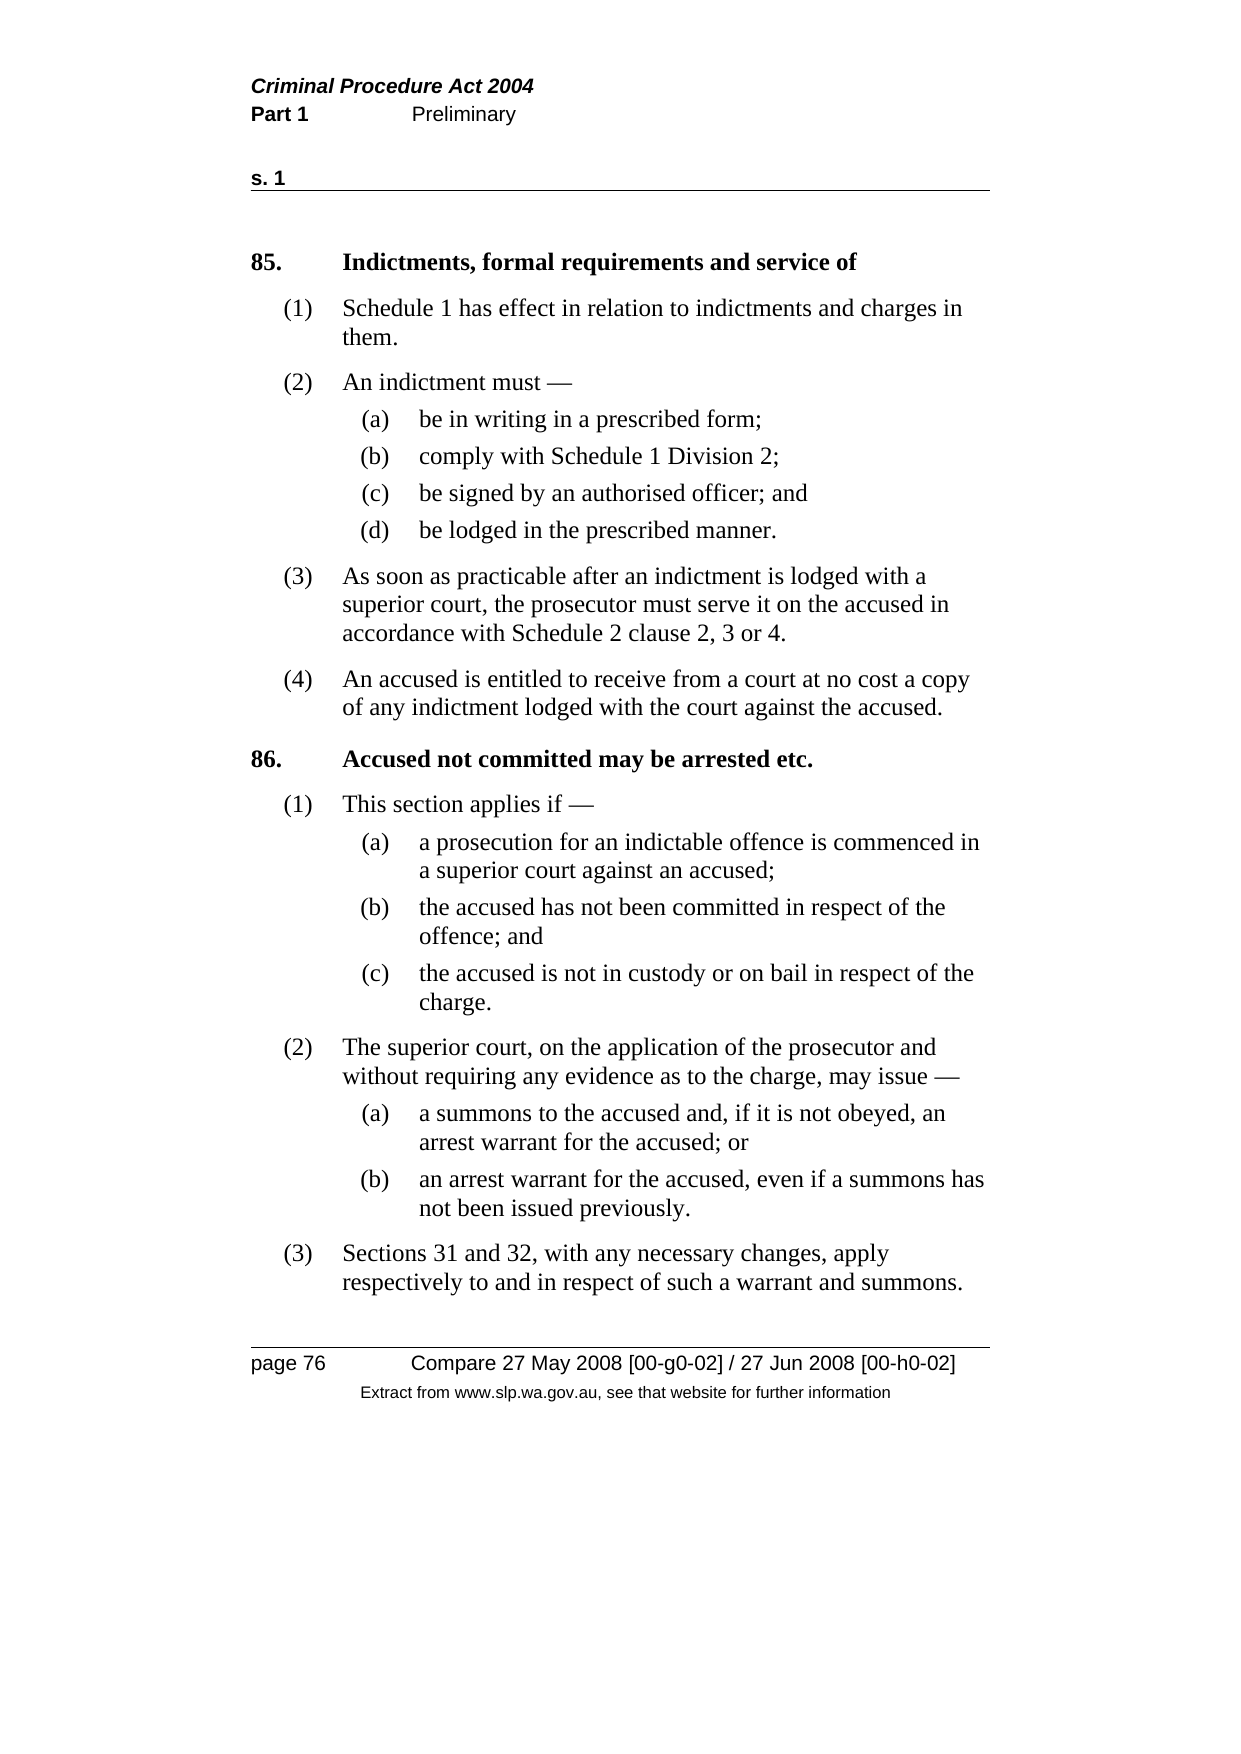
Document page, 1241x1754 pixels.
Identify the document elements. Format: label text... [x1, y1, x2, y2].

text (c) be signed by an authorised officer; and [251, 478, 990, 507]
text (3) Sections 31 and 32, with any necessary changes, apply respectively to and in respect of such a warrant and summons. [251, 1238, 990, 1296]
text (2) The superior court, on the application of the prosecutor and without requiring any evidence as to the charge, may issue — [251, 1032, 990, 1090]
text (1) This section applies if — [251, 789, 990, 818]
subtitle 85. Indictments, formal requirements and service of [251, 247, 990, 276]
text (a) a prosecution for an indictable offence is commenced in a superior court against an accused; [251, 827, 990, 884]
text (b) an arrest warrant for the accused, even if a summons has not been issued previously. [251, 1164, 990, 1222]
text (d) be lodged in the prescribed manner. [251, 515, 990, 544]
text (3) As soon as practicable after an indictment is lodged with a superior court, the prosecutor must serve it on the accused in accordance with Schedule 2 clause 2, 3 or 4. [251, 561, 990, 647]
text (1) Schedule 1 has effect in relation to indictments and charges in them. [251, 293, 990, 350]
text (b) the accused has not been committed in respect of the offence; and [251, 892, 990, 950]
text (2) An indictment must — [251, 367, 990, 396]
text (4) An accused is entitled to receive from a court at no cost a copy of any indictment lodged with the court against the accused. [251, 664, 990, 721]
text (a) be in writing in a prescribed form; [251, 404, 990, 433]
text (a) a summons to the accused and, if it is not obeyed, an arrest warrant for the accused; or [251, 1098, 990, 1156]
text (c) the accused is not in custody or on bail in respect of the charge. [251, 958, 990, 1016]
text (b) comply with Schedule 1 Division 2; [251, 441, 990, 470]
subtitle 86. Accused not committed may be arrested etc. [251, 744, 990, 773]
